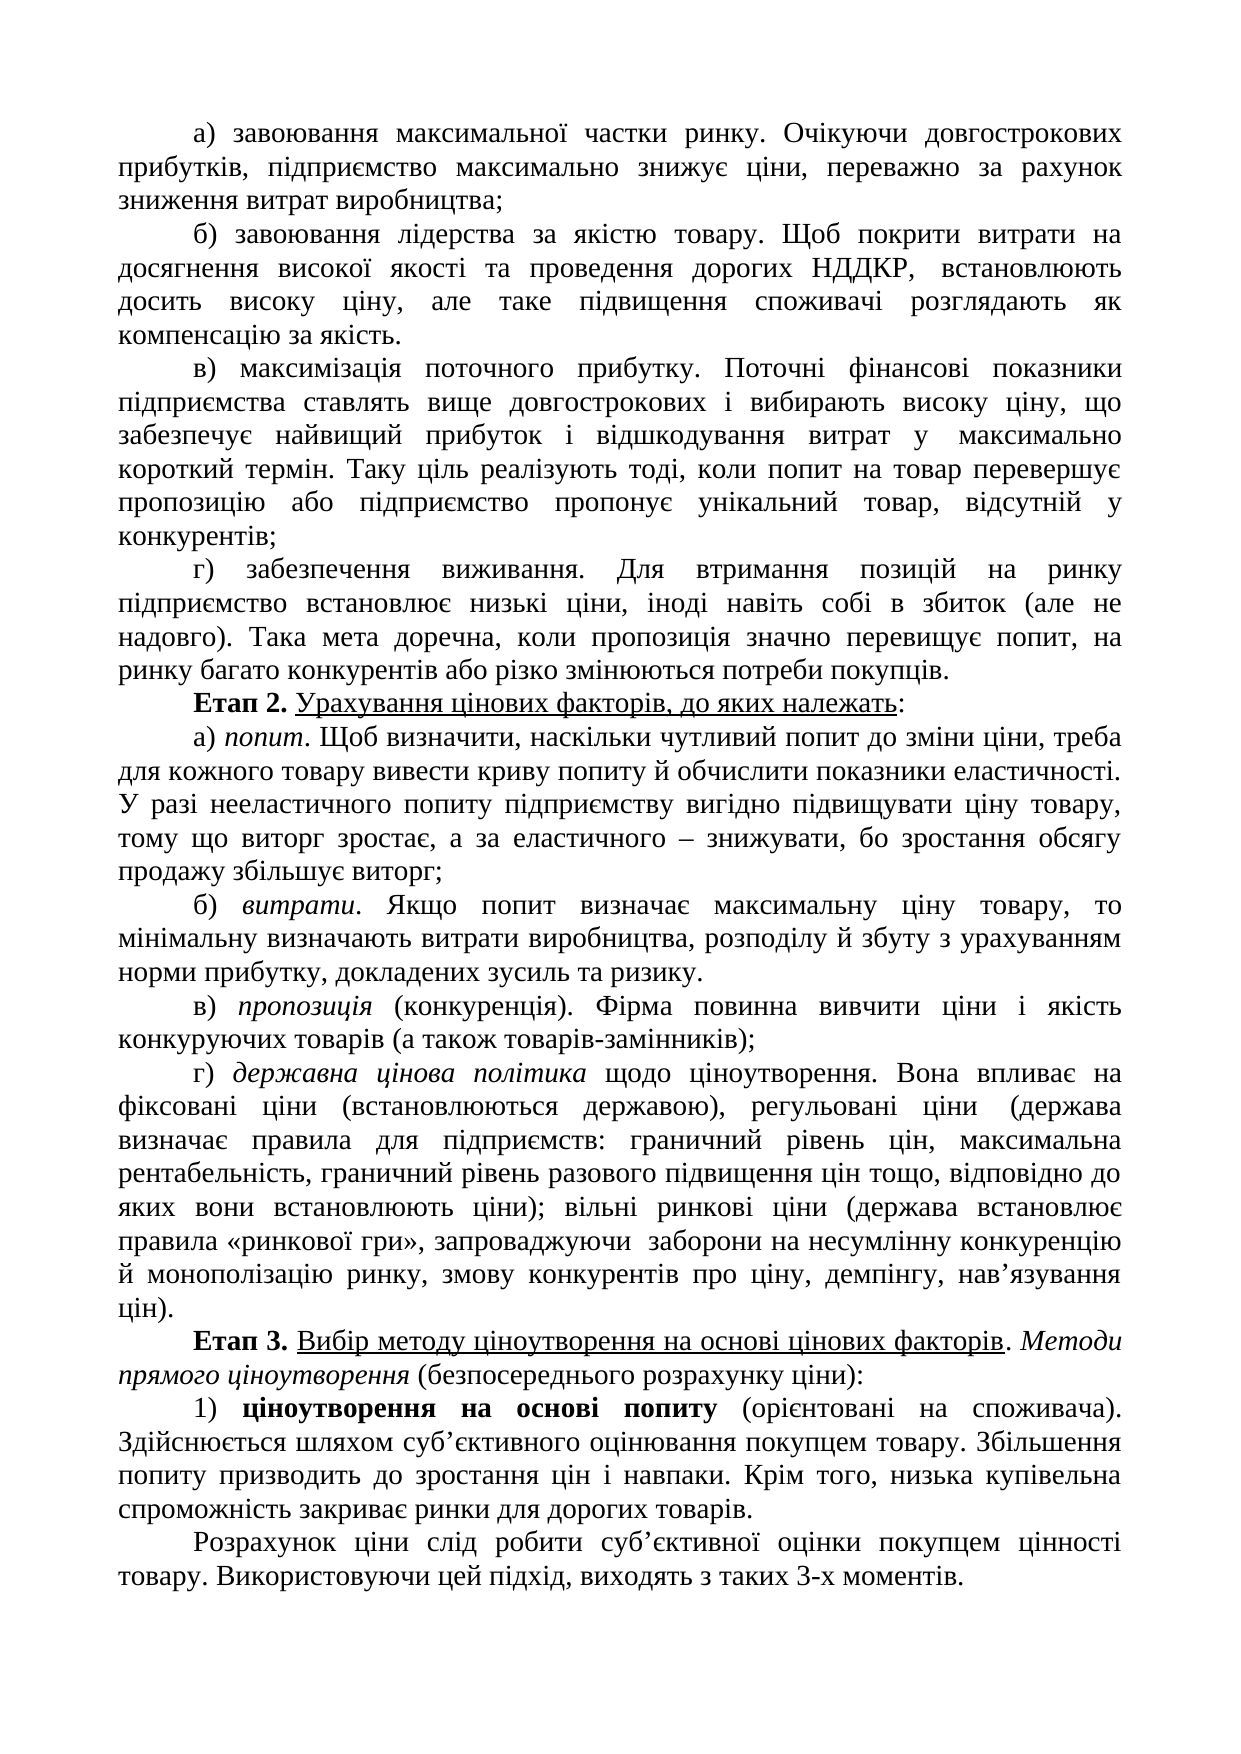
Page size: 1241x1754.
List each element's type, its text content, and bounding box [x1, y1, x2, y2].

text в) максимізація поточного прибутку. Поточні фінансові показники підприємства ставлять вище довгострокових і вибирають високу ціну, що забезпечує найвищий прибуток і відшкодування витрат у максимально короткий термін. Таку ціль реалізують тоді, коли попит на товар перевершує пропозицію або підприємство пропонує унікальний товар, відсутній у конкурентів; [118, 350, 1122, 552]
text б) завоювання лідерства за якістю товару. Щоб покрити витрати на досягнення високої якості та проведення дорогих НДДКР, встановлюють досить високу ціну, але таке підвищення споживачі розглядають як компенсацію за якість. [118, 216, 1122, 350]
text Етап 3. Вибір методу ціноутворення на основі цінових факторів. Методи прямого ціноутворення (безпосереднього розрахунку ціни): [118, 1323, 1122, 1390]
text в) пропозиція (конкуренція). Фірма повинна вивчити ціни і якість конкуруючих товарів (а також товарів-замінників); [118, 988, 1122, 1055]
text а) попит. Щоб визначити, наскільки чутливий попит до зміни ціни, треба для кожного товару вивести криву попиту й обчислити показники еластичності. У разі нееластичного попиту підприємству вигідно підвищувати ціну товару, тому що виторг зростає, а за еластичного – знижувати, бо зростання обсягу продажу збільшує виторг; [118, 719, 1123, 887]
text г) забезпечення виживання. Для втримання позицій на ринку підприємство встановлює низькі ціни, іноді навіть собі в збиток (але не надовго). Така мета доречна, коли пропозиція значно перевищує попит, на ринку багато конкурентів або різко змінюються потреби покупців. [118, 552, 1122, 686]
text г) державна цінова політика щодо ціноутворення. Вона впливає на фіксовані ціни (встановлюються державою), регульовані ціни (держава визначає правила для підприємств: граничний рівень цін, максимальна рентабельність, граничний рівень разового підвищення цін тощо, відповідно до яких вони встановлюють ціни); вільні ринкові ціни (держава встановлює правила «ринкової гри», запроваджуючи заборони на несумлінну конкуренцію й монополізацію ринку, змову конкурентів про ціну, демпінгу, нав’язування цін). [118, 1055, 1122, 1323]
list ціноутворення на основі попиту (орієнтовані на споживача). Здійснюється шляхом суб’єктивного оцінювання покупцем товару. Збільшення попиту призводить до зростання цін і навпаки. Крім того, низька купівельна спроможність закриває ринки для дорогих товарів. [118, 1390, 1122, 1524]
text б) витрати. Якщо попит визначає максимальну ціну товару, то мінімальну визначають витрати виробництва, розподілу й збуту з урахуванням норми прибутку, докладених зусиль та ризику. [118, 887, 1122, 988]
text а) завоювання максимальної частки ринку. Очікуючи довгострокових прибутків, підприємство максимально знижує ціни, переважно за рахунок зниження витрат виробництва; [118, 115, 1122, 216]
text Етап 2. Урахування цінових факторів, до яких належать: [193, 686, 1161, 719]
text Розрахунок ціни слід робити суб’єктивної оцінки покупцем цінності товару. Використовуючи цей підхід, виходять з таких 3-х моментів. [118, 1524, 1121, 1592]
